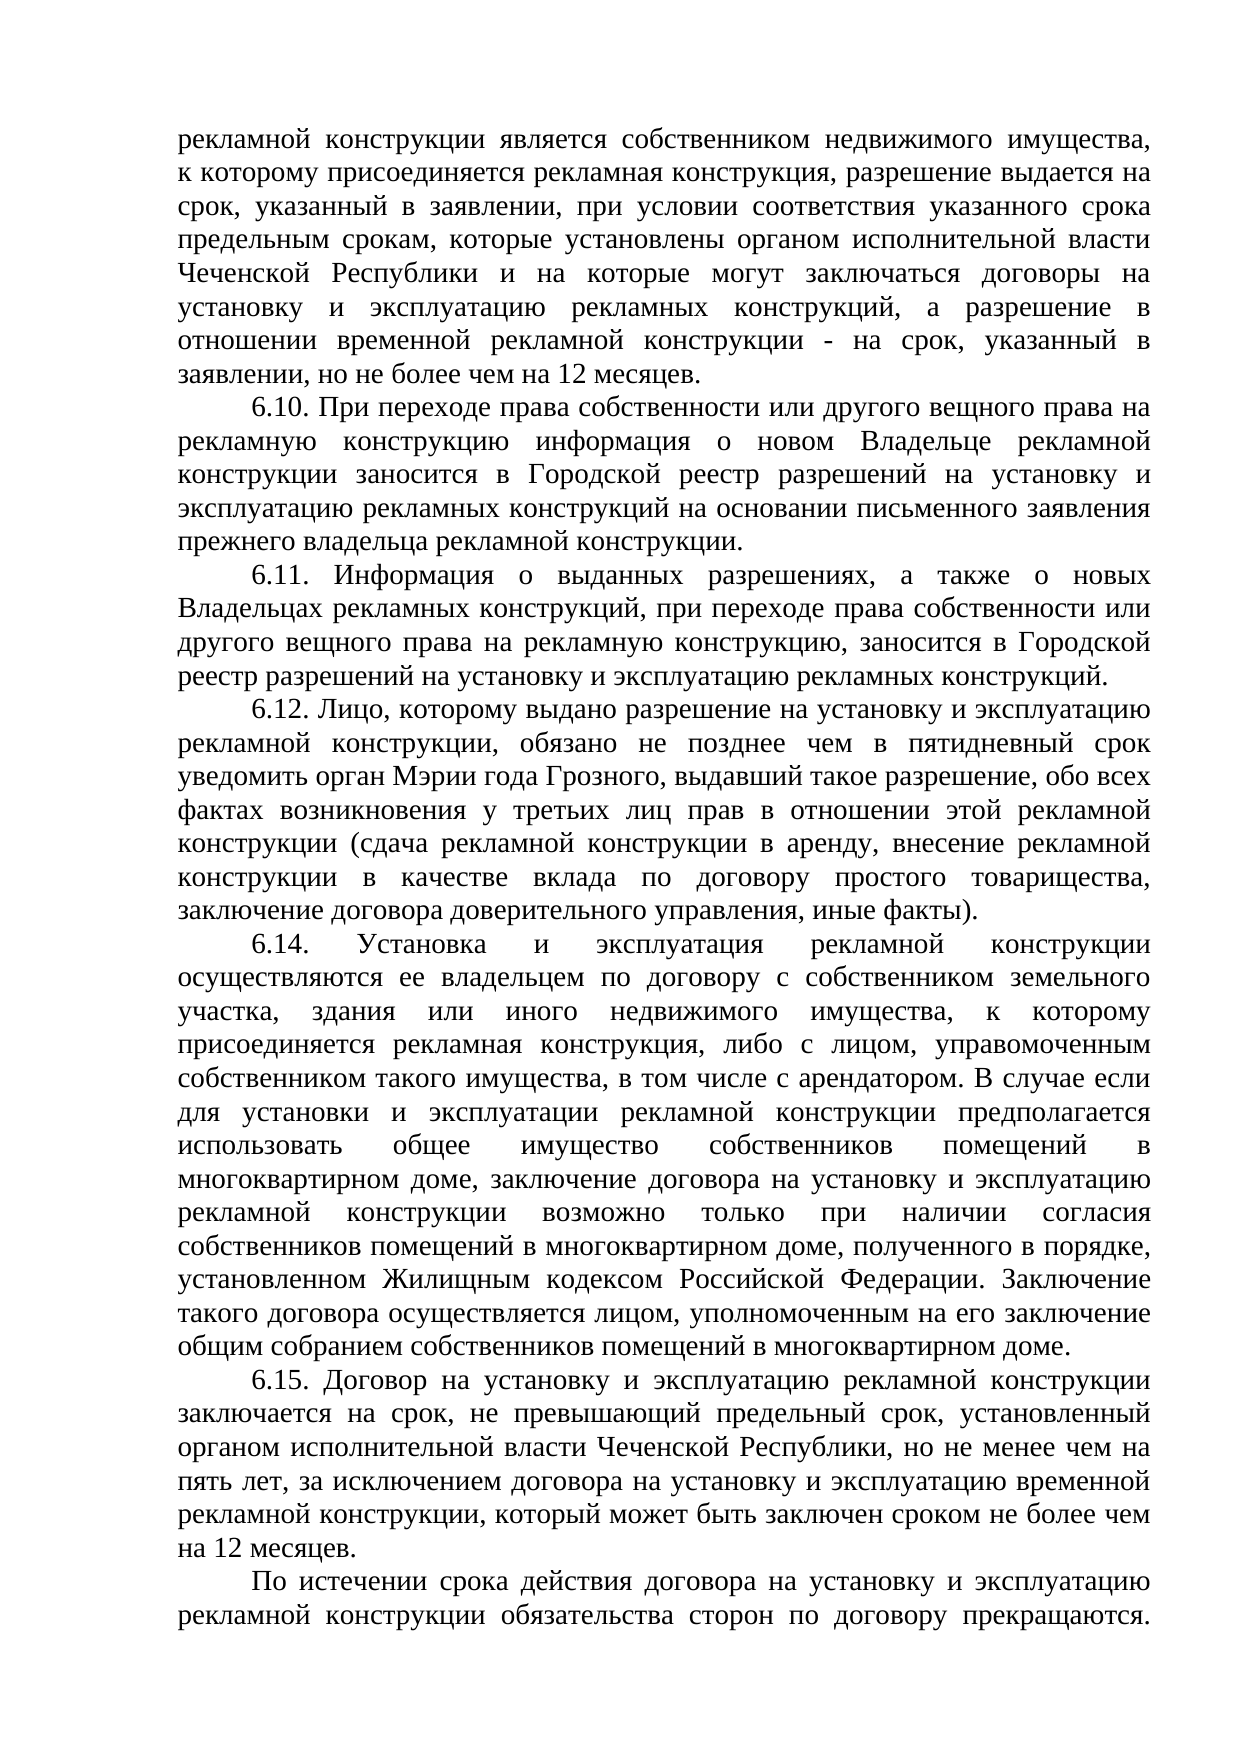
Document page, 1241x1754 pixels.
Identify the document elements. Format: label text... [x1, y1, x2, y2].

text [177, 121, 1152, 389]
text 6.12. Лицо, которому выдано разрешение на установку и эксплуатацию рекламной конструкции, обязано не позднее чем в пятидневный срок уведомить орган Мэрии года Грозного, выдавший такое разрешение, обо всех фактах возникновения у третьих лиц прав в отношении этой рекламной конструкции (сдача рекламной конструкции в аренду, внесение рекламной конструкции в качестве вклада по договору простого товарищества, заключение договора доверительного управления, иные факты). [177, 691, 1152, 926]
text 6.11. Информация о выданных разрешениях, а также о новых Владельцах рекламных конструкций, при переходе права собственности или другого вещного права на рекламную конструкцию, заносится в Городской реестр разрешений на установку и эксплуатацию рекламных конструкций. [177, 557, 1152, 691]
text 6.10. При переходе права собственности или другого вещного права на рекламную конструкцию информация о новом Владельце рекламной конструкции заносится в Городской реестр разрешений на установку и эксплуатацию рекламных конструкций на основании письменного заявления прежнего владельца рекламной конструкции. [177, 389, 1152, 557]
text 6.14. Установка и эксплуатация рекламной конструкции осуществляются ее владельцем по договору с собственником земельного участка, здания или иного недвижимого имущества, к которому присоединяется рекламная конструкция, либо с лицом, управомоченным собственником такого имущества, в том числе с арендатором. В случае если для установки и эксплуатации рекламной конструкции предполагается использовать общее имущество собственников помещений в многоквартирном доме, заключение договора на установку и эксплуатацию рекламной конструкции возможно только при наличии согласия собственников помещений в многоквартирном доме, полученного в порядке, установленном Жилищным кодексом Российской Федерации. Заключение такого договора осуществляется лицом, уполномоченным на его заключение общим собранием собственников помещений в многоквартирном доме. [177, 926, 1152, 1362]
text 6.15. Договор на установку и эксплуатацию рекламной конструкции заключается на срок, не превышающий предельный срок, установленный органом исполнительной власти Чеченской Республики, но не менее чем на пять лет, за исключением договора на установку и эксплуатацию временной рекламной конструкции, который может быть заключен сроком не более чем на 12 месяцев. [177, 1362, 1152, 1563]
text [177, 1563, 1152, 1630]
